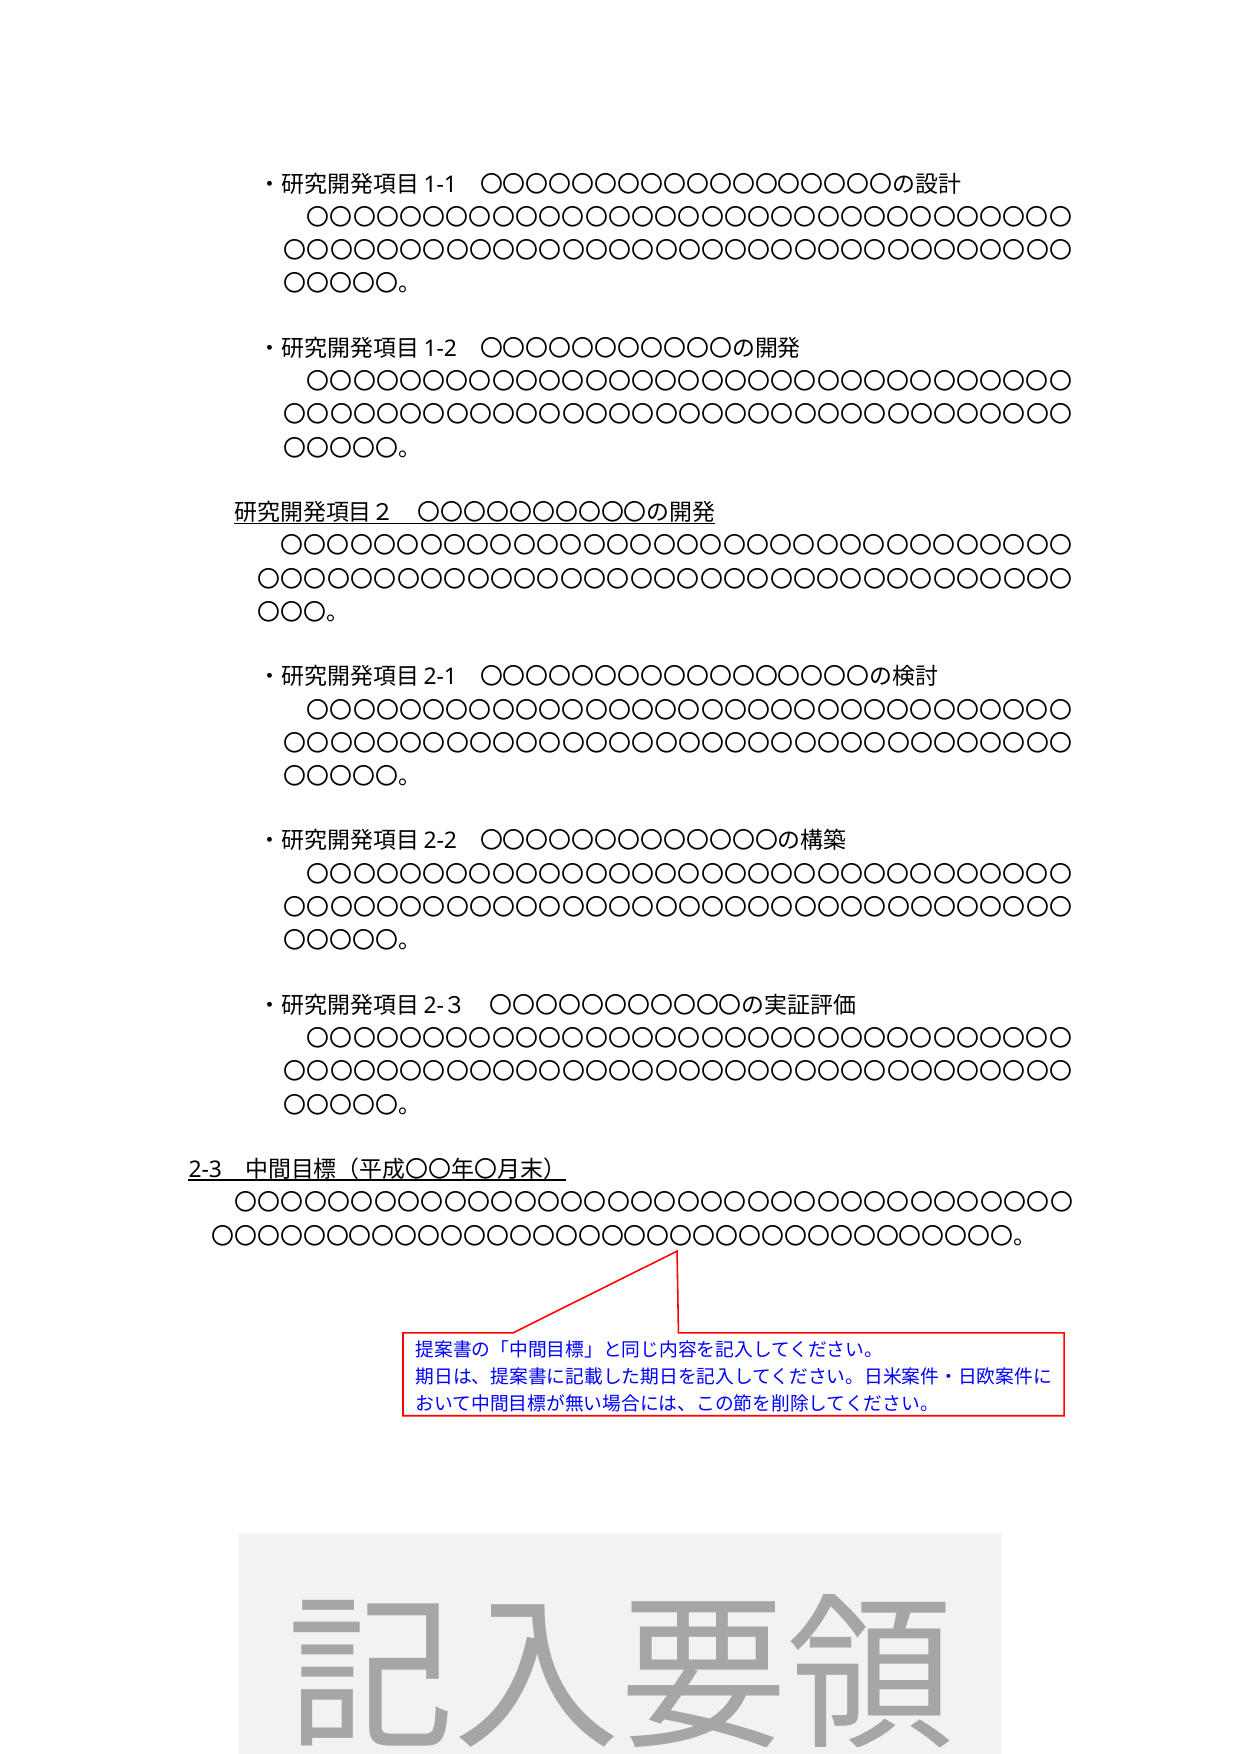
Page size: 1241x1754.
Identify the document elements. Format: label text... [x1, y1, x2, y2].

text ・研究開発項目2-３ 〇〇〇〇〇〇〇〇〇〇〇の実証評価 [258, 987, 1075, 1020]
text 〇〇〇〇〇〇〇〇〇〇〇〇〇〇〇〇〇〇〇〇〇〇〇〇〇〇〇〇〇〇〇〇〇〇〇〇〇〇〇〇〇〇〇〇〇〇〇〇〇〇〇〇〇〇〇〇〇〇〇〇〇〇〇〇〇〇〇〇〇〇〇〇。 [283, 856, 1075, 955]
text 〇〇〇〇〇〇〇〇〇〇〇〇〇〇〇〇〇〇〇〇〇〇〇〇〇〇〇〇〇〇〇〇〇〇〇〇〇〇〇〇〇〇〇〇〇〇〇〇〇〇〇〇〇〇〇〇〇〇〇〇〇〇〇〇〇〇〇〇〇〇〇〇。 [257, 527, 1075, 627]
text ・研究開発項目2-1 〇〇〇〇〇〇〇〇〇〇〇〇〇〇〇〇〇の検討 [258, 658, 1075, 691]
text 〇〇〇〇〇〇〇〇〇〇〇〇〇〇〇〇〇〇〇〇〇〇〇〇〇〇〇〇〇〇〇〇〇〇〇〇〇〇〇〇〇〇〇〇〇〇〇〇〇〇〇〇〇〇〇〇〇〇〇〇〇〇〇〇〇〇〇〇〇〇〇〇。 [283, 363, 1075, 463]
text 〇〇〇〇〇〇〇〇〇〇〇〇〇〇〇〇〇〇〇〇〇〇〇〇〇〇〇〇〇〇〇〇〇〇〇〇〇〇〇〇〇〇〇〇〇〇〇〇〇〇〇〇〇〇〇〇〇〇〇〇〇〇〇〇〇〇〇〇〇〇〇〇。 [283, 691, 1075, 791]
text 〇〇〇〇〇〇〇〇〇〇〇〇〇〇〇〇〇〇〇〇〇〇〇〇〇〇〇〇〇〇〇〇〇〇〇〇〇〇〇〇〇〇〇〇〇〇〇〇〇〇〇〇〇〇〇〇〇〇〇〇〇〇〇〇〇〇〇〇〇〇〇〇。 [283, 199, 1075, 298]
text ・研究開発項目2-2 〇〇〇〇〇〇〇〇〇〇〇〇〇の構築 [258, 822, 1075, 856]
text 2-3 中間目標（平成〇〇年〇月末） [165, 1151, 1075, 1184]
text 〇〇〇〇〇〇〇〇〇〇〇〇〇〇〇〇〇〇〇〇〇〇〇〇〇〇〇〇〇〇〇〇〇〇〇〇〇〇〇〇〇〇〇〇〇〇〇〇〇〇〇〇〇〇〇〇〇〇〇〇〇〇〇〇〇〇〇〇〇〇〇〇。 [283, 1020, 1075, 1120]
text ・研究開発項目1-1 〇〇〇〇〇〇〇〇〇〇〇〇〇〇〇〇〇〇の設計 [258, 165, 1075, 199]
text 研究開発項目２ 〇〇〇〇〇〇〇〇〇〇の開発 [165, 494, 1075, 527]
text ・研究開発項目1-2 〇〇〇〇〇〇〇〇〇〇〇の開発 [258, 330, 1075, 363]
text 〇〇〇〇〇〇〇〇〇〇〇〇〇〇〇〇〇〇〇〇〇〇〇〇〇〇〇〇〇〇〇〇〇〇〇〇〇〇〇〇〇〇〇〇〇〇〇〇〇〇〇〇〇〇〇〇〇〇〇〇〇〇〇〇〇〇〇〇〇〇〇。 [211, 1184, 1075, 1251]
